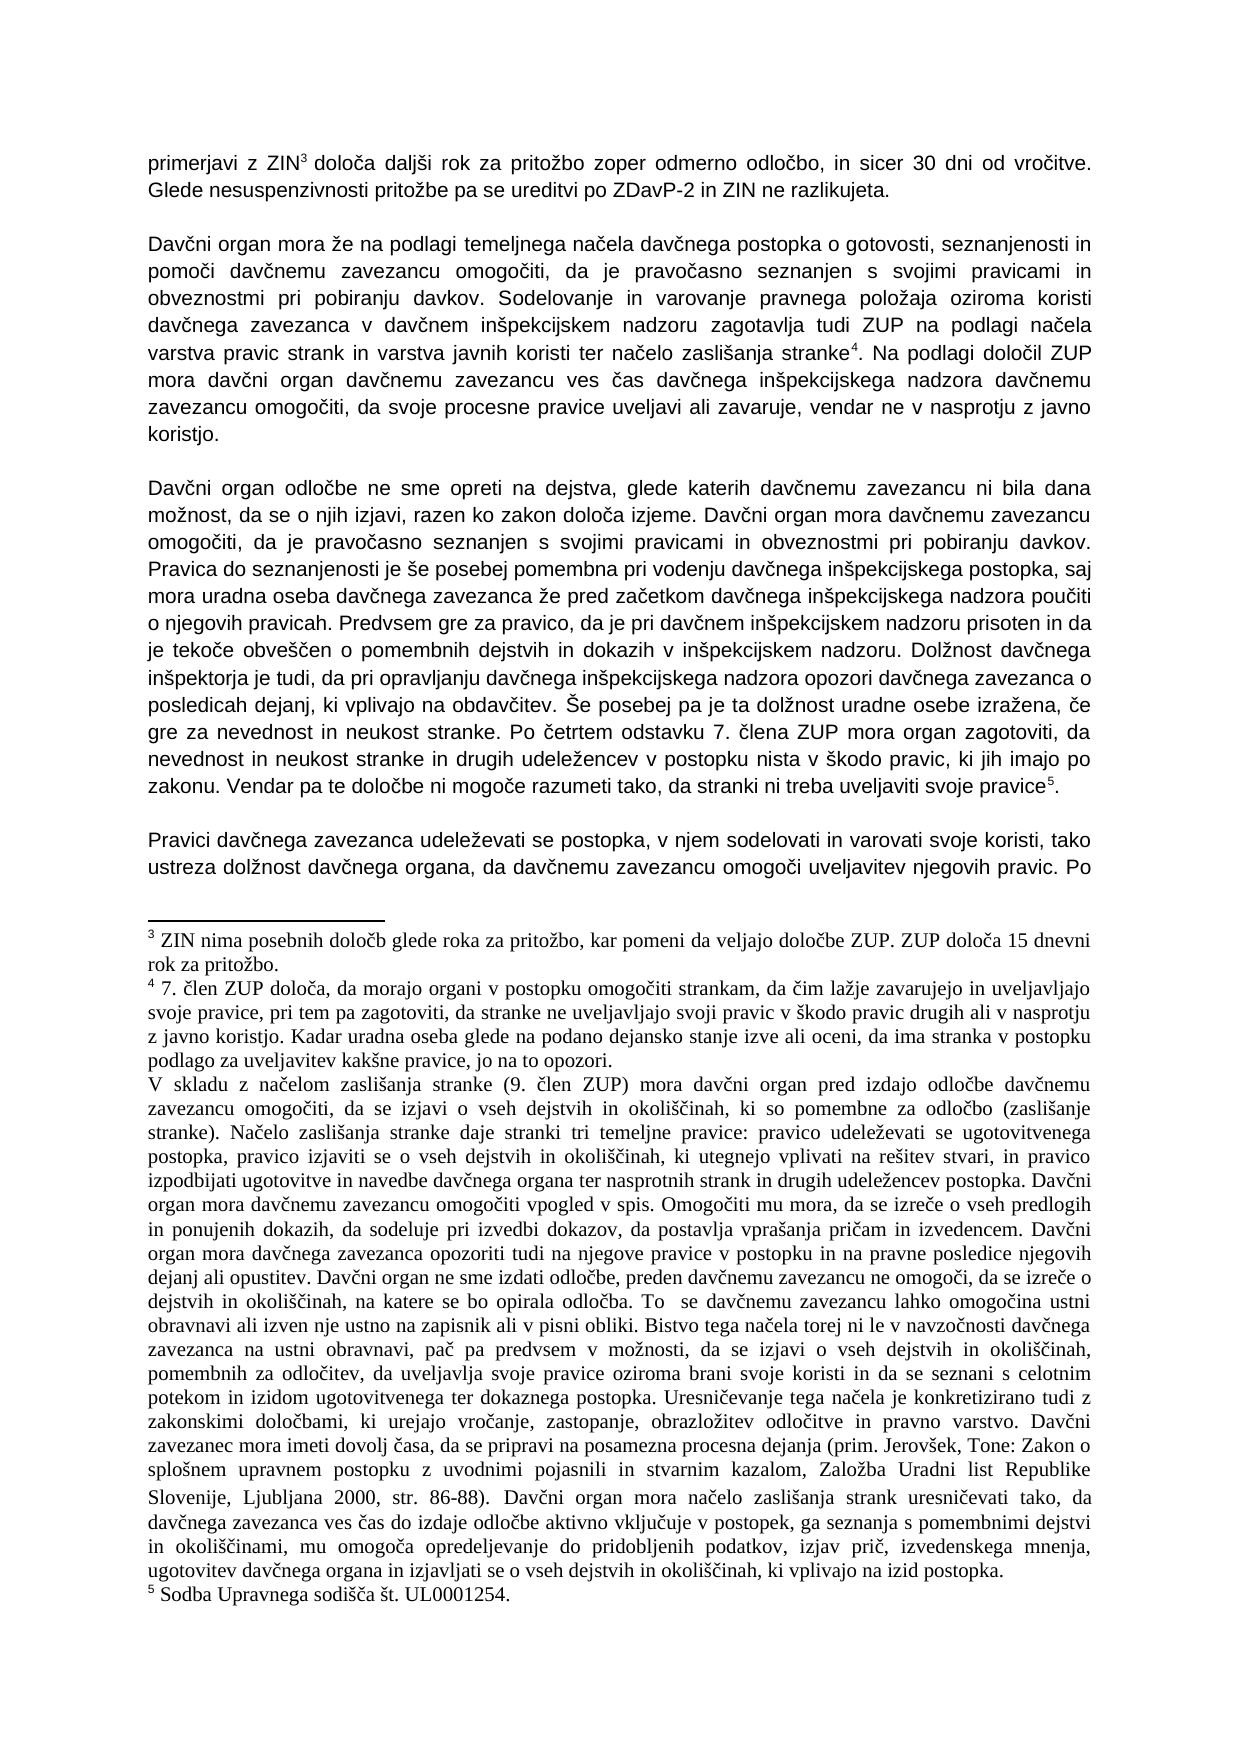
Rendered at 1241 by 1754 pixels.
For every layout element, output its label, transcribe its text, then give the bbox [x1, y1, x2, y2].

text Pravici davčnega zavezanca udeleževati se postopka, v njem sodelovati in varovati svoje koristi, tako ustreza dolžnost davčnega organa, da davčnemu zavezancu omogoči uveljavitev njegovih pravic. Po drugi strani pa mora davčni zavezanec sodelovati pri ugotavljanju dejanskega stanja v davčnem inšpekcijskem nadzoru (138. člen ZDavP-2). [148, 825, 1092, 879]
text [148, 148, 1092, 202]
text Davčni organ odločbe ne sme opreti na dejstva, glede katerih davčnemu zavezancu ni bila dana možnost, da se o njih izjavi, razen ko zakon določa izjeme. Davčni organ mora davčnemu zavezancu omogočiti, da je pravočasno seznanjen s svojimi pravicami in obveznostmi pri pobiranju davkov. Pravica do seznanjenosti je še posebej pomembna pri vodenju davčnega inšpekcijskega postopka, saj mora uradna oseba davčnega zavezanca že pred začetkom davčnega inšpekcijskega nadzora poučiti o njegovih pravicah. Predvsem gre za pravico, da je pri davčnem inšpekcijskem nadzoru prisoten in da je tekoče obveščen o pomembnih dejstvih in dokazih v inšpekcijskem nadzoru. Dolžnost davčnega inšpektorja je tudi, da pri opravljanju davčnega inšpekcijskega nadzora opozori davčnega zavezanca o posledicah dejanj, ki vplivajo na obdavčitev. Še posebej pa je ta dolžnost uradne osebe izražena, če gre za nevednost in neukost stranke. Po četrtem odstavku 7. člena ZUP mora organ zagotoviti, da nevednost in neukost stranke in drugih udeležencev v postopku nista v škodo pravic, ki jih imajo po zakonu. Vendar pa te določbe ni mogoče razumeti tako, da stranki ni treba uveljaviti svoje pravice. [148, 473, 1092, 798]
text Davčni organ mora že na podlagi temeljnega načela davčnega postopka o gotovosti, seznanjenosti in pomoči davčnemu zavezancu omogočiti, da je pravočasno seznanjen s svojimi pravicami in obveznostmi pri pobiranju davkov. Sodelovanje in varovanje pravnega položaja oziroma koristi davčnega zavezanca v davčnem inšpekcijskem nadzoru zagotavlja tudi ZUP na podlagi načela varstva pravic strank in varstva javnih koristi ter načelo zaslišanja stranke. Na podlagi določil ZUP mora davčni organ davčnemu zavezancu ves čas davčnega inšpekcijskega nadzora davčnemu zavezancu omogočiti, da svoje procesne pravice uveljavi ali zavaruje, vendar ne v nasprotju z javno koristjo. [148, 229, 1092, 446]
